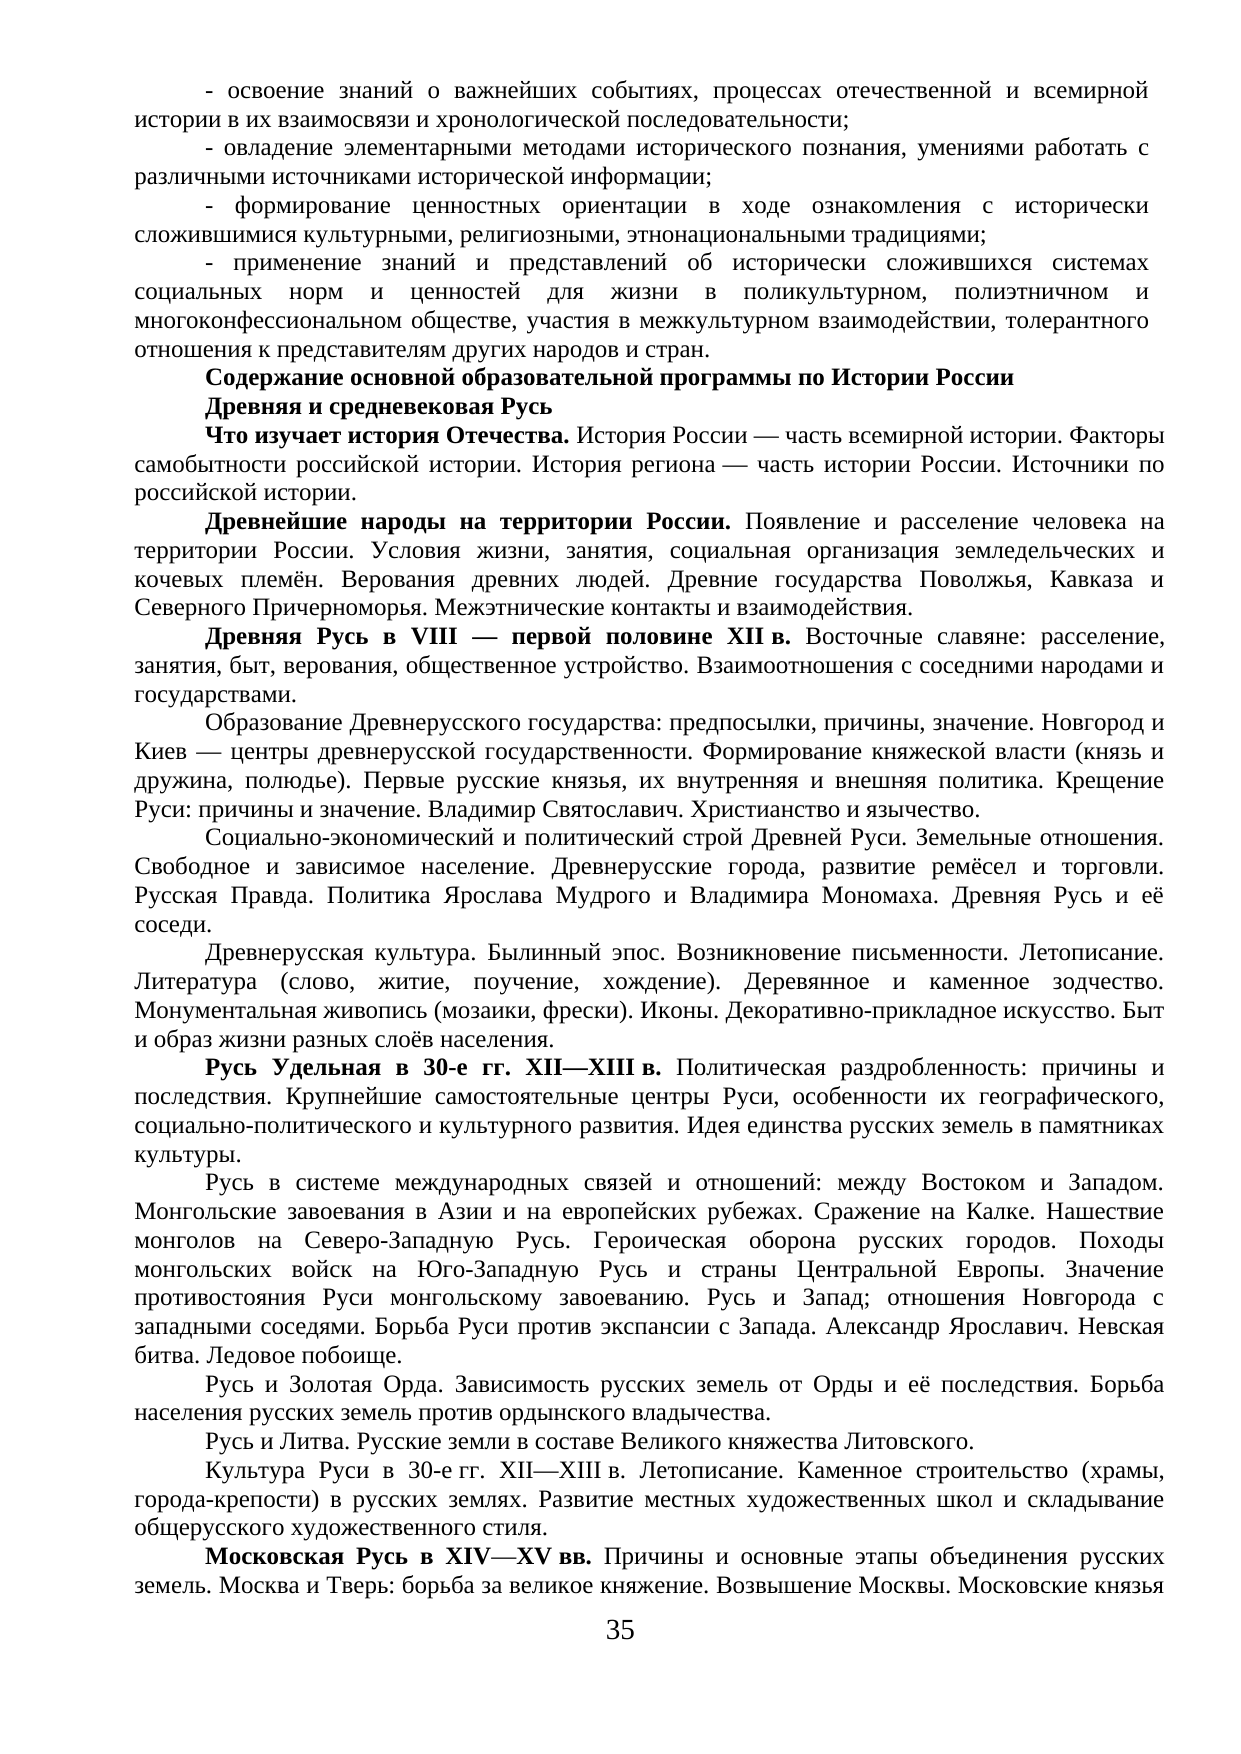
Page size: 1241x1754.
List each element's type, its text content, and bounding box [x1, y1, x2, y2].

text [134, 1541, 1165, 1599]
text Что изучает история Отечества. История России — часть всемирной истории. Факторы самобытности российской истории. История региона — часть истории России. Источники по российской истории. [134, 420, 1165, 506]
text Древняя и средневековая Русь [134, 391, 1165, 420]
text Русь в системе международных связей и отношений: между Востоком и Западом. Монгольские завоевания в Азии и на европейских рубежах. Сражение на Калке. Нашествие монголов на Северо-Западную Русь. Героическая оборона русских городов. Походы монгольских войск на Юго-Западную Русь и страны Центральной Европы. Значение противостояния Руси монгольскому завоеванию. Русь и Запад; отношения Новгорода с западными соседями. Борьба Руси против экспансии с Запада. Александр Ярославич. Невская битва. Ледовое побоище. [134, 1167, 1165, 1369]
text - применение знаний и представлений об исторически сложившихся системах социальных норм и ценностей для жизни в поликультурном, полиэтничном и многоконфессиональном обществе, участия в межкультурном взаимодействии, толерантного отношения к представителям других народов и стран. [134, 247, 1150, 362]
text Древняя Русь в VIII — первой половине XII в. Восточные славяне: расселение, занятия, быт, верования, общественное устройство. Взаимоотношения с соседними народами и государствами. [134, 621, 1165, 707]
text Культура Руси в 30-е гг. XII—XIII в. Летописание. Каменное строительство (храмы, города-крепости) в русских землях. Развитие местных художественных школ и складывание общерусского художественного стиля. [134, 1455, 1165, 1541]
text Древнерусская культура. Былинный эпос. Возникновение письменности. Летописание. Литература (слово, житие, поучение, хождение). Деревянное и каменное зодчество. Монументальная живопись (мозаики, фрески). Иконы. Декоративно-прикладное искусство. Быт и образ жизни разных слоёв населения. [134, 937, 1165, 1052]
text Содержание основной образовательной программы по Истории России [134, 362, 1165, 391]
text Образование Древнерусского государства: предпосылки, причины, значение. Новгород и Киев — центры древнерусской государственности. Формирование княжеской власти (князь и дружина, полюдье). Первые русские князья, их внутренняя и внешняя политика. Крещение Руси: причины и значение. Владимир Святославич. Христианство и язычество. [134, 707, 1165, 822]
text Русь и Литва. Русские земли в составе Великого княжества Литовского. [134, 1426, 1165, 1455]
text Социально-экономический и политический строй Древней Руси. Земельные отношения. Свободное и зависимое население. Древнерусские города, развитие ремёсел и торговли. Русская Правда. Политика Ярослава Мудрого и Владимира Мономаха. Древняя Русь и её соседи. [134, 822, 1165, 937]
text - овладение элементарными методами исторического познания, умениями работать с различными источниками исторической информации; [134, 132, 1150, 190]
text Древнейшие народы на территории России. Появление и расселение человека на территории России. Условия жизни, занятия, социальная организация земледельческих и кочевых племён. Верования древних людей. Древние государства Поволжья, Кавказа и Северного Причерноморья. Межэтнические контакты и взаимодействия. [134, 506, 1165, 621]
text Русь Удельная в 30-е гг. XII—XIII в. Политическая раздробленность: причины и последствия. Крупнейшие самостоятельные центры Руси, особенности их географического, социально-политического и культурного развития. Идея единства русских земель в памятниках культуры. [134, 1052, 1165, 1167]
text Русь и Золотая Орда. Зависимость русских земель от Орды и её последствия. Борьба населения русских земель против ордынского владычества. [134, 1369, 1165, 1426]
text - формирование ценностных ориентации в ходе ознакомления с исторически сложившимися культурными, религиозными, этнонациональными традициями; [134, 190, 1150, 247]
text - освоение знаний о важнейших событиях, процессах отечественной и всемирной истории в их взаимосвязи и хронологической последовательности; [134, 75, 1150, 132]
